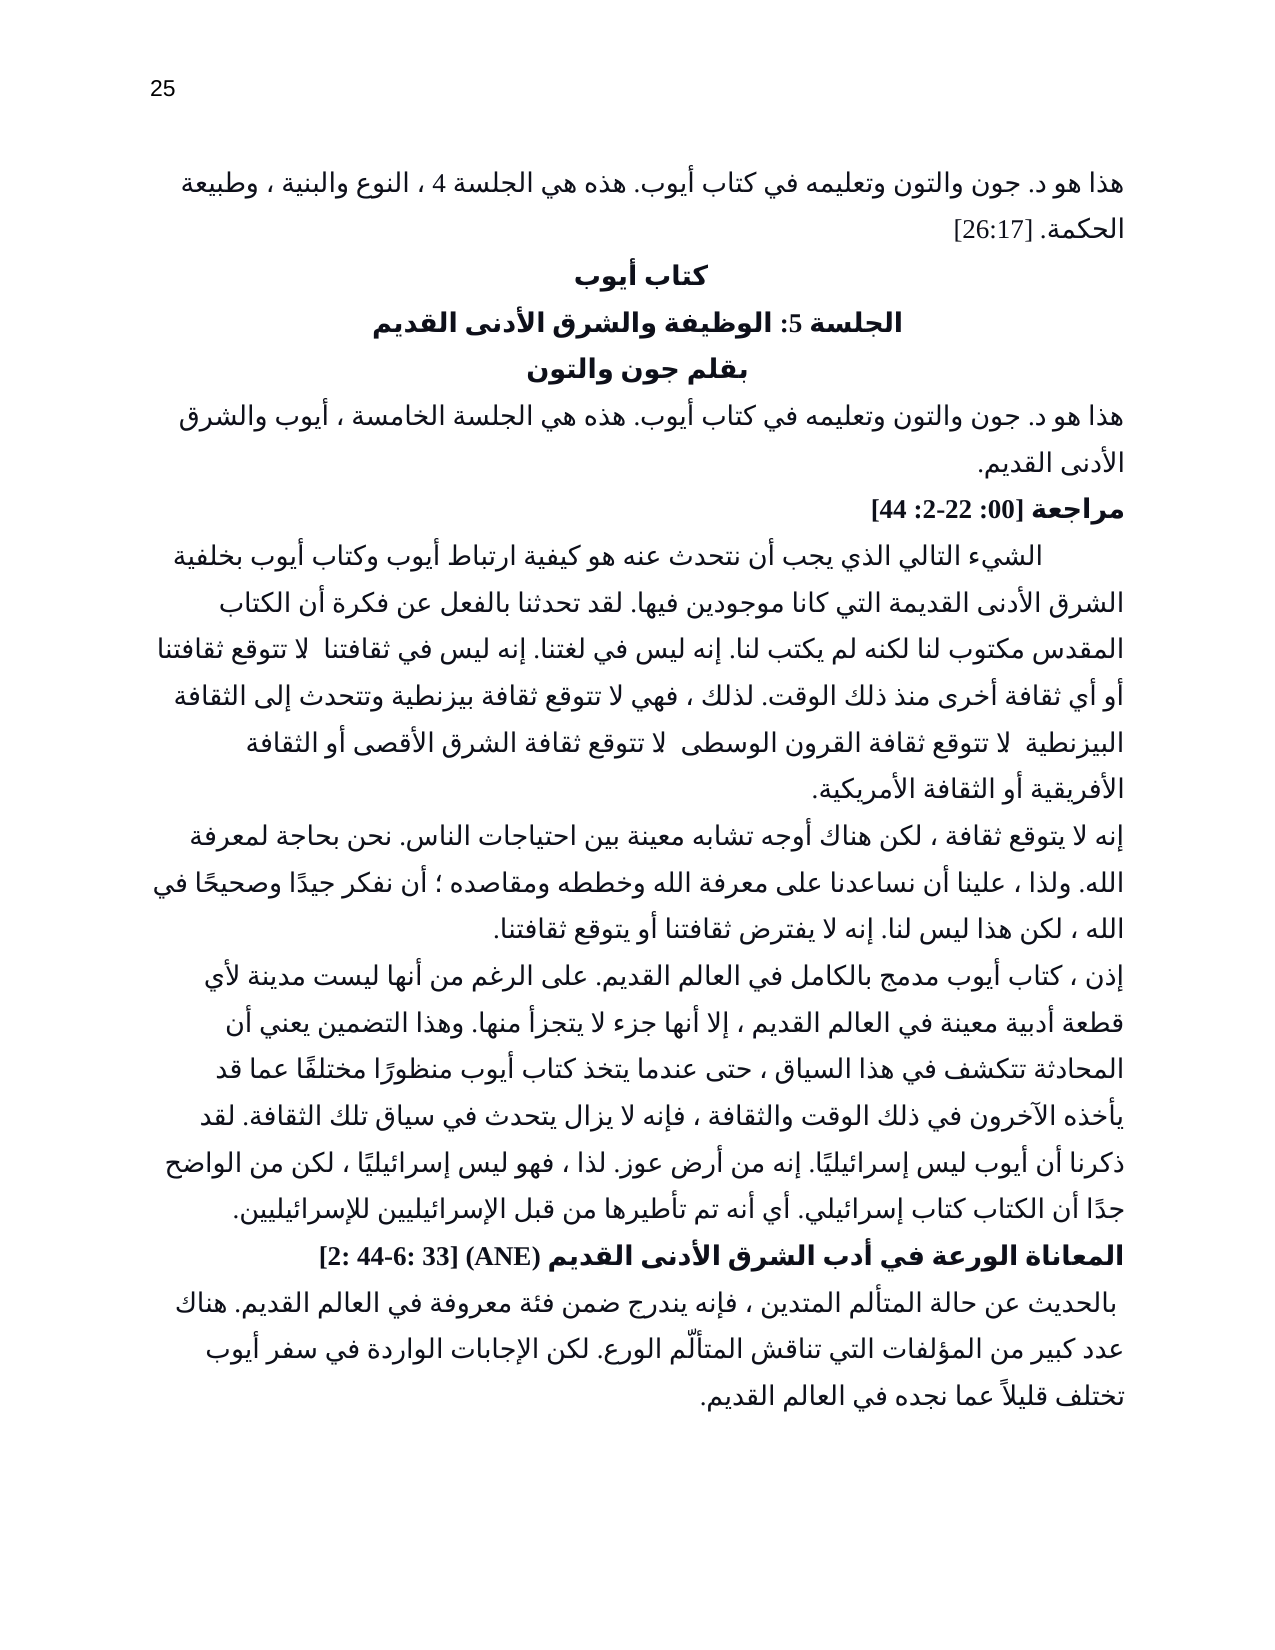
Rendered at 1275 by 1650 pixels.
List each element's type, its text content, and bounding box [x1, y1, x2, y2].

text كتاب أيوب الجلسة 5: الوظيفة والشرق الأدنى القديم [150, 260, 1125, 338]
text هذا هو د. جون والتون وتعليمه في كتاب أيوب. هذه هي الجلسة 4 ، النوع والبنية ، وطبيعة الحكمة. [26:17] [150, 167, 1125, 245]
text المعاناة الورعة في أدب الشرق الأدنى القديم (ANE) [2: 44-6: 33] [150, 1240, 1125, 1271]
text إنه لا يتوقع ثقافة ، لكن هناك أوجه تشابه معينة بين احتياجات الناس. نحن بحاجة لمعرفة الله. ولذا ، علينا أن نساعدنا على معرفة الله وخططه ومقاصده ؛ أن نفكر جيدًا وصحيحًا في الله ، لكن هذا ليس لنا. إنه لا يفترض ثقافتنا أو يتوقع ثقافتنا. [150, 820, 1125, 945]
text مراجعة [00: 22-2: 44] [150, 493, 1125, 525]
text بالحديث عن حالة المتألم المتدين ، فإنه يندرج ضمن فئة معروفة في العالم القديم. هناك عدد كبير من المؤلفات التي تناقش المتألّم الورع. لكن الإجابات الواردة في سفر أيوب تختلف قليلاً عما نجده في العالم القديم. [150, 1287, 1125, 1411]
text بقلم جون والتون [150, 353, 1125, 385]
text إذن ، كتاب أيوب مدمج بالكامل في العالم القديم. على الرغم من أنها ليست مدينة لأي قطعة أدبية معينة في العالم القديم ، إلا أنها جزء لا يتجزأ منها. وهذا التضمين يعني أن المحادثة تتكشف في هذا السياق ، حتى عندما يتخذ كتاب أيوب منظورًا مختلفًا عما قد يأخذه الآخرون في ذلك الوقت والثقافة ، فإنه لا يزال يتحدث في سياق تلك الثقافة. لقد ذكرنا أن أيوب ليس إسرائيليًا. إنه من أرض عوز. لذا ، فهو ليس إسرائيليًا ، لكن من الواضح جدًا أن الكتاب كتاب إسرائيلي. أي أنه تم تأطيرها من قبل الإسرائيليين للإسرائيليين. [150, 960, 1125, 1225]
text الشيء التالي الذي يجب أن نتحدث عنه هو كيفية ارتباط أيوب وكتاب أيوب بخلفية الشرق الأدنى القديمة التي كانا موجودين فيها. لقد تحدثنا بالفعل عن فكرة أن الكتاب المقدس مكتوب لنا لكنه لم يكتب لنا. إنه ليس في لغتنا. إنه ليس في ثقافتنا. لا تتوقع ثقافتنا أو أي ثقافة أخرى منذ ذلك الوقت. لذلك ، فهي لا تتوقع ثقافة بيزنطية وتتحدث إلى الثقافة البيزنطية. لا تتوقع ثقافة القرون الوسطى. لا تتوقع ثقافة الشرق الأقصى أو الثقافة الأفريقية أو الثقافة الأمريكية. [150, 540, 1125, 805]
text هذا هو د. جون والتون وتعليمه في كتاب أيوب. هذه هي الجلسة الخامسة ، أيوب والشرق الأدنى القديم. [150, 400, 1125, 478]
